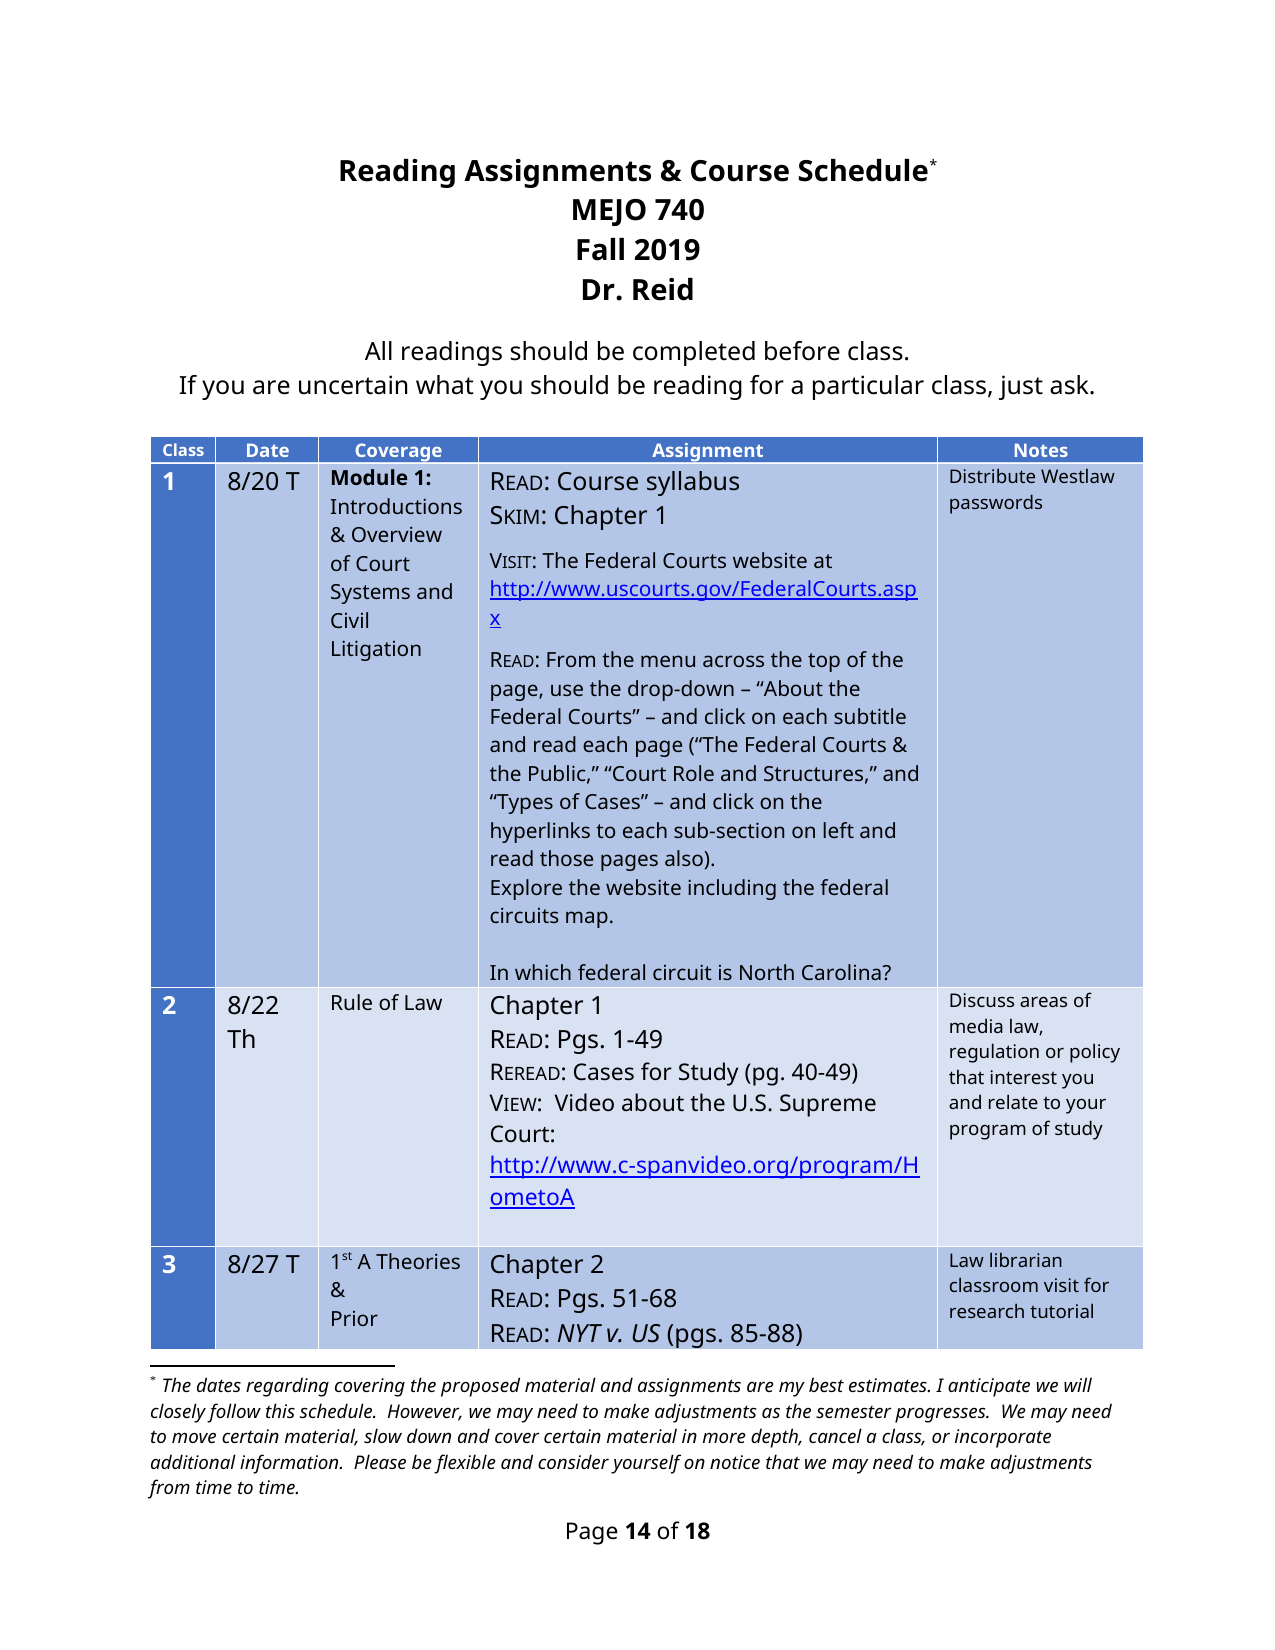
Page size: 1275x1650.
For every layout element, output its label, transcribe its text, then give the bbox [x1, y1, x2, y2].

table_header Coverage [319, 437, 478, 462]
table_cell Chapter 1 Read: Pgs. 1-49 Reread: Cases for Study (pg. 40-49) View: Video about the U.S. Supreme Court: http://www.c-spanvideo.org/program/HometoA [479, 988, 937, 1246]
table_cell Module 1: Introductions & Overview of Court Systems and Civil Litigation [319, 464, 478, 987]
text If you are uncertain what you should be reading for a particular class, just ask. [150, 368, 1125, 402]
table_header Class [151, 437, 215, 462]
text Reading Assignments & Course Schedule [150, 150, 1125, 190]
table_cell 1 [151, 464, 215, 987]
table_cell Read: Course syllabus Skim: Chapter 1 Visit: The Federal Courts website at http://www.uscourts.gov/FederalCourts.aspx Read: From the menu across the top of the page, use the drop-down – “About the Federal Courts” – and click on each subtitle and read each page (“The Federal Courts & the Public,” “Court Role and Structures,” and “Types of Cases” – and click on the hyperlinks to each sub-section on left and read those pages also). Explore the website including the federal circuits map. In which federal circuit is North Carolina? [479, 464, 937, 987]
table_cell Rule of Law [319, 988, 478, 1246]
table_cell 3 [151, 1247, 215, 1349]
table_cell 8/27 T [216, 1247, 318, 1349]
table_cell 8/20 T [216, 464, 318, 987]
text All readings should be completed before class. [150, 334, 1125, 368]
table_header Date [216, 437, 318, 462]
table_cell 8/22 Th [216, 988, 318, 1246]
text MEJO 740 [150, 190, 1125, 229]
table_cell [938, 1247, 1143, 1349]
table_header Assignment [479, 437, 937, 462]
text Dr. Reid [150, 269, 1125, 309]
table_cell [319, 1247, 478, 1349]
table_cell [479, 1247, 937, 1349]
text Fall 2019 [150, 229, 1125, 269]
table_header Notes [938, 437, 1143, 462]
table_cell Discuss areas of media law, regulation or policy that interest you and relate to your program of study [938, 988, 1143, 1246]
table_cell 2 [151, 988, 215, 1246]
table_cell Distribute Westlaw passwords [938, 464, 1143, 987]
